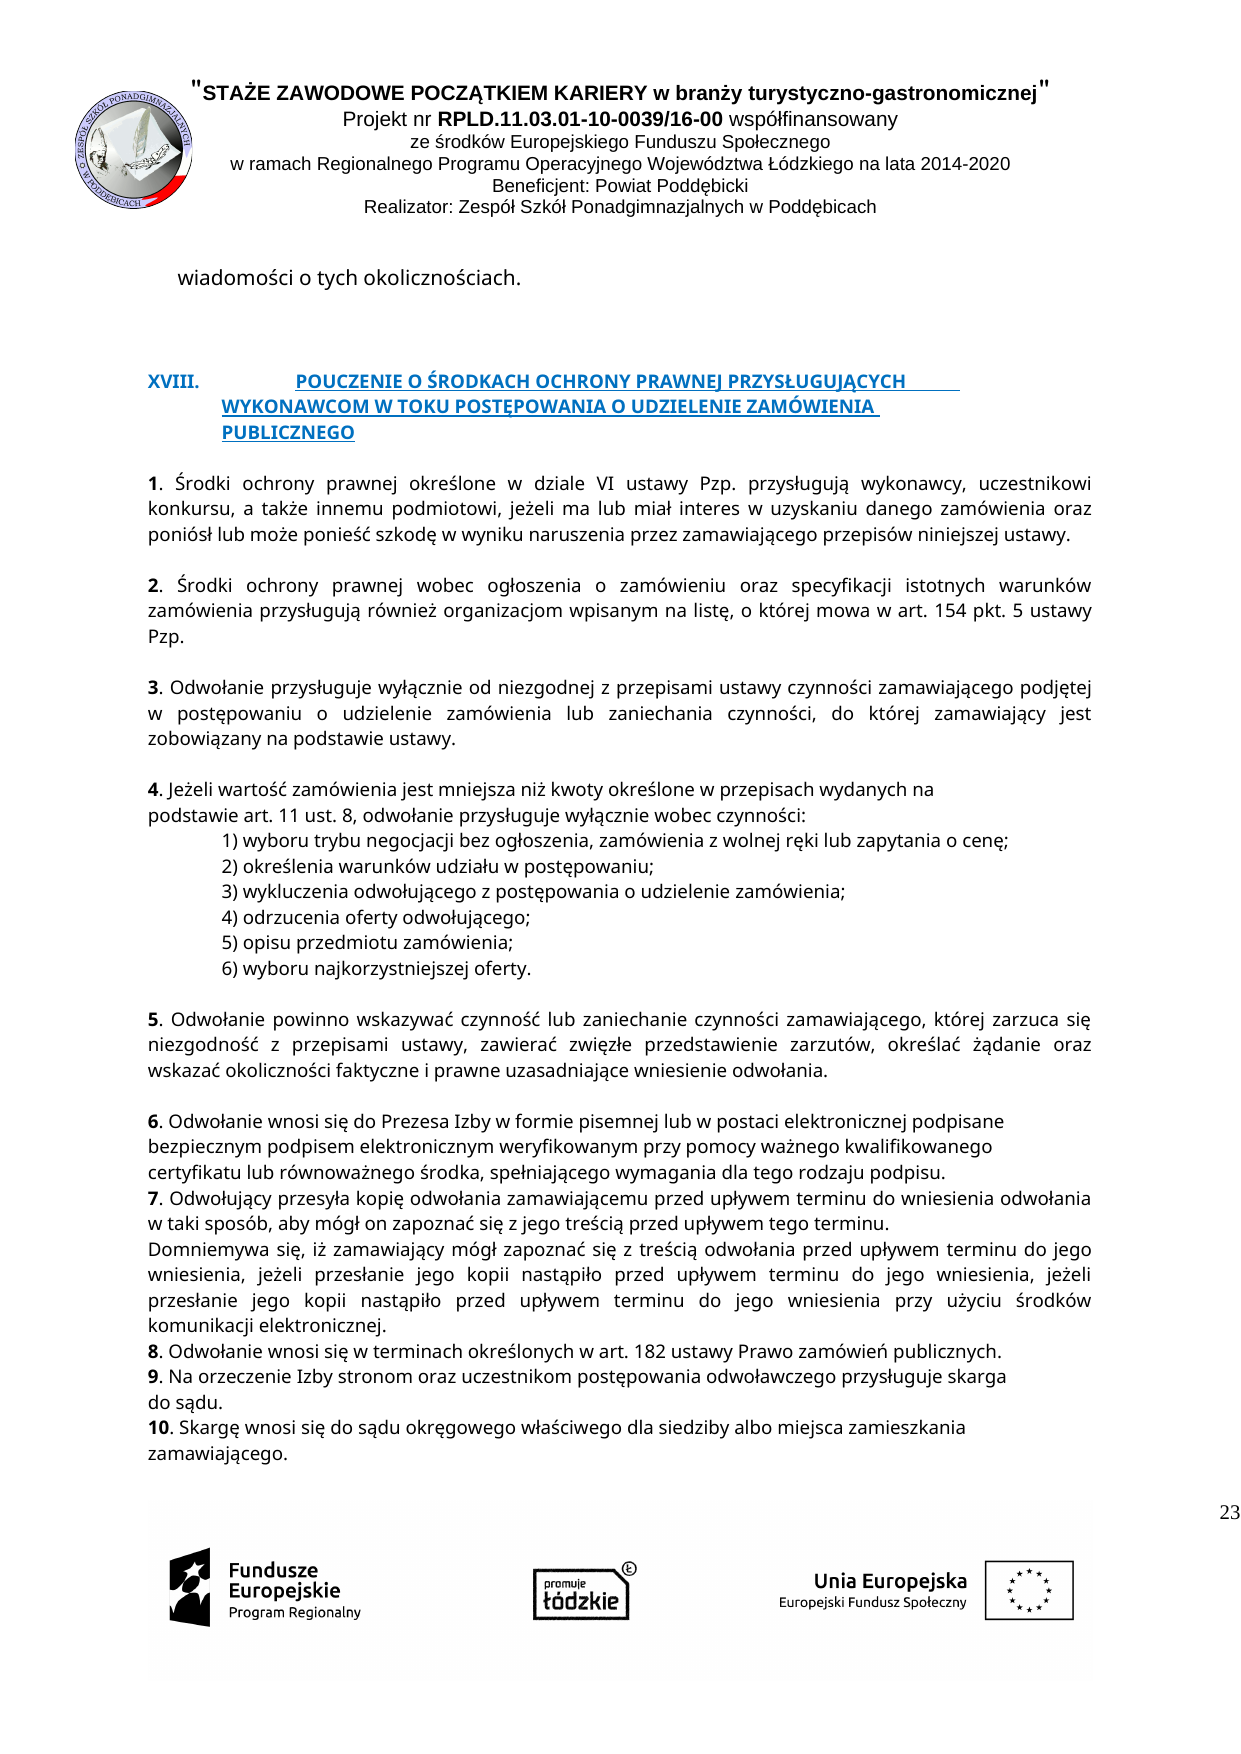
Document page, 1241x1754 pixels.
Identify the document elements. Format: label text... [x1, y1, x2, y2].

text 8. Odwołanie wnosi się w terminach określonych w art. 182 ustawy Prawo zamówień publicznych. [148, 1338, 1093, 1363]
text do sądu. [148, 1389, 1093, 1414]
text 6) wyboru najkorzystniejszej oferty. [148, 955, 1093, 981]
text XVIII. POUCZENIE O ŚRODKACH OCHRONY PRAWNEJ PRZYSŁUGUJĄCYCH WYKONAWCOM W TOKU POSTĘPOWANIA O UDZIELENIE ZAMÓWIENIA PUBLICZNEGO [148, 368, 1093, 445]
text 4) odrzucenia oferty odwołującego; [148, 904, 1093, 929]
picture [147, 1500, 1093, 1681]
text podstawie art. 11 ust. 8, odwołanie przysługuje wyłącznie wobec czynności: [148, 802, 1093, 827]
picture [75, 91, 193, 209]
text 1) wyboru trybu negocjacji bez ogłoszenia, zamówienia z wolnej ręki lub zapytania o cenę; [148, 827, 1093, 853]
text 6. Odwołanie wnosi się do Prezesa Izby w formie pisemnej lub w postaci elektronicznej podpisane [148, 1108, 1093, 1134]
text 2) określenia warunków udziału w postępowaniu; [148, 853, 1093, 878]
text 4. Jeżeli wartość zamówienia jest mniejsza niż kwoty określone w przepisach wydanych na [148, 776, 1093, 802]
text bezpiecznym podpisem elektronicznym weryfikowanym przy pomocy ważnego kwalifikowanego [148, 1134, 1093, 1159]
text 9. Na orzeczenie Izby stronom oraz uczestnikom postępowania odwoławczego przysługuje skarga [148, 1363, 1093, 1389]
text 10. Skargę wnosi się do sądu okręgowego właściwego dla siedziby albo miejsca zamieszkania [148, 1414, 1093, 1440]
text 5. Odwołanie powinno wskazywać czynność lub zaniechanie czynności zamawiającego, której zarzuca się niezgodność z przepisami ustawy, zawierać zwięzłe przedstawienie zarzutów, określać żądanie oraz wskazać okoliczności faktyczne i prawne uzasadniające wniesienie odwołania. [148, 1006, 1093, 1083]
text 1. Środki ochrony prawnej określone w dziale VI ustawy Pzp. przysługują wykonawcy, uczestnikowi konkursu, a także innemu podmiotowi, jeżeli ma lub miał interes w uzyskaniu danego zamówienia oraz poniósł lub może ponieść szkodę w wyniku naruszenia przez zamawiającego przepisów niniejszej ustawy. [148, 470, 1093, 547]
text 3) wykluczenia odwołującego z postępowania o udzielenie zamówienia; [148, 878, 1093, 904]
text 2. Środki ochrony prawnej wobec ogłoszenia o zamówieniu oraz specyfikacji istotnych warunków zamówienia przysługują również organizacjom wpisanym na listę, o której mowa w art. 154 pkt. 5 ustawy Pzp. [148, 572, 1093, 649]
text 7. Odwołujący przesyła kopię odwołania zamawiającemu przed upływem terminu do wniesienia odwołania w taki sposób, aby mógł on zapoznać się z jego treścią przed upływem tego terminu. [148, 1185, 1093, 1236]
text certyfikatu lub równoważnego środka, spełniającego wymagania dla tego rodzaju podpisu. [148, 1159, 1093, 1185]
text wiadomości o tych okolicznościach. [148, 263, 1093, 292]
text 3. Odwołanie przysługuje wyłącznie od niezgodnej z przepisami ustawy czynności zamawiającego podjętej w postępowaniu o udzielenie zamówienia lub zaniechania czynności, do której zamawiający jest zobowiązany na podstawie ustawy. [148, 674, 1093, 751]
text 5) opisu przedmiotu zamówienia; [148, 929, 1093, 955]
text Domniemywa się, iż zamawiający mógł zapoznać się z treścią odwołania przed upływem terminu do jego wniesienia, jeżeli przesłanie jego kopii nastąpiło przed upływem terminu do jego wniesienia, jeżeli przesłanie jego kopii nastąpiło przed upływem terminu do jego wniesienia przy użyciu środków komunikacji elektronicznej. [148, 1236, 1093, 1338]
text zamawiającego. [148, 1440, 1093, 1466]
